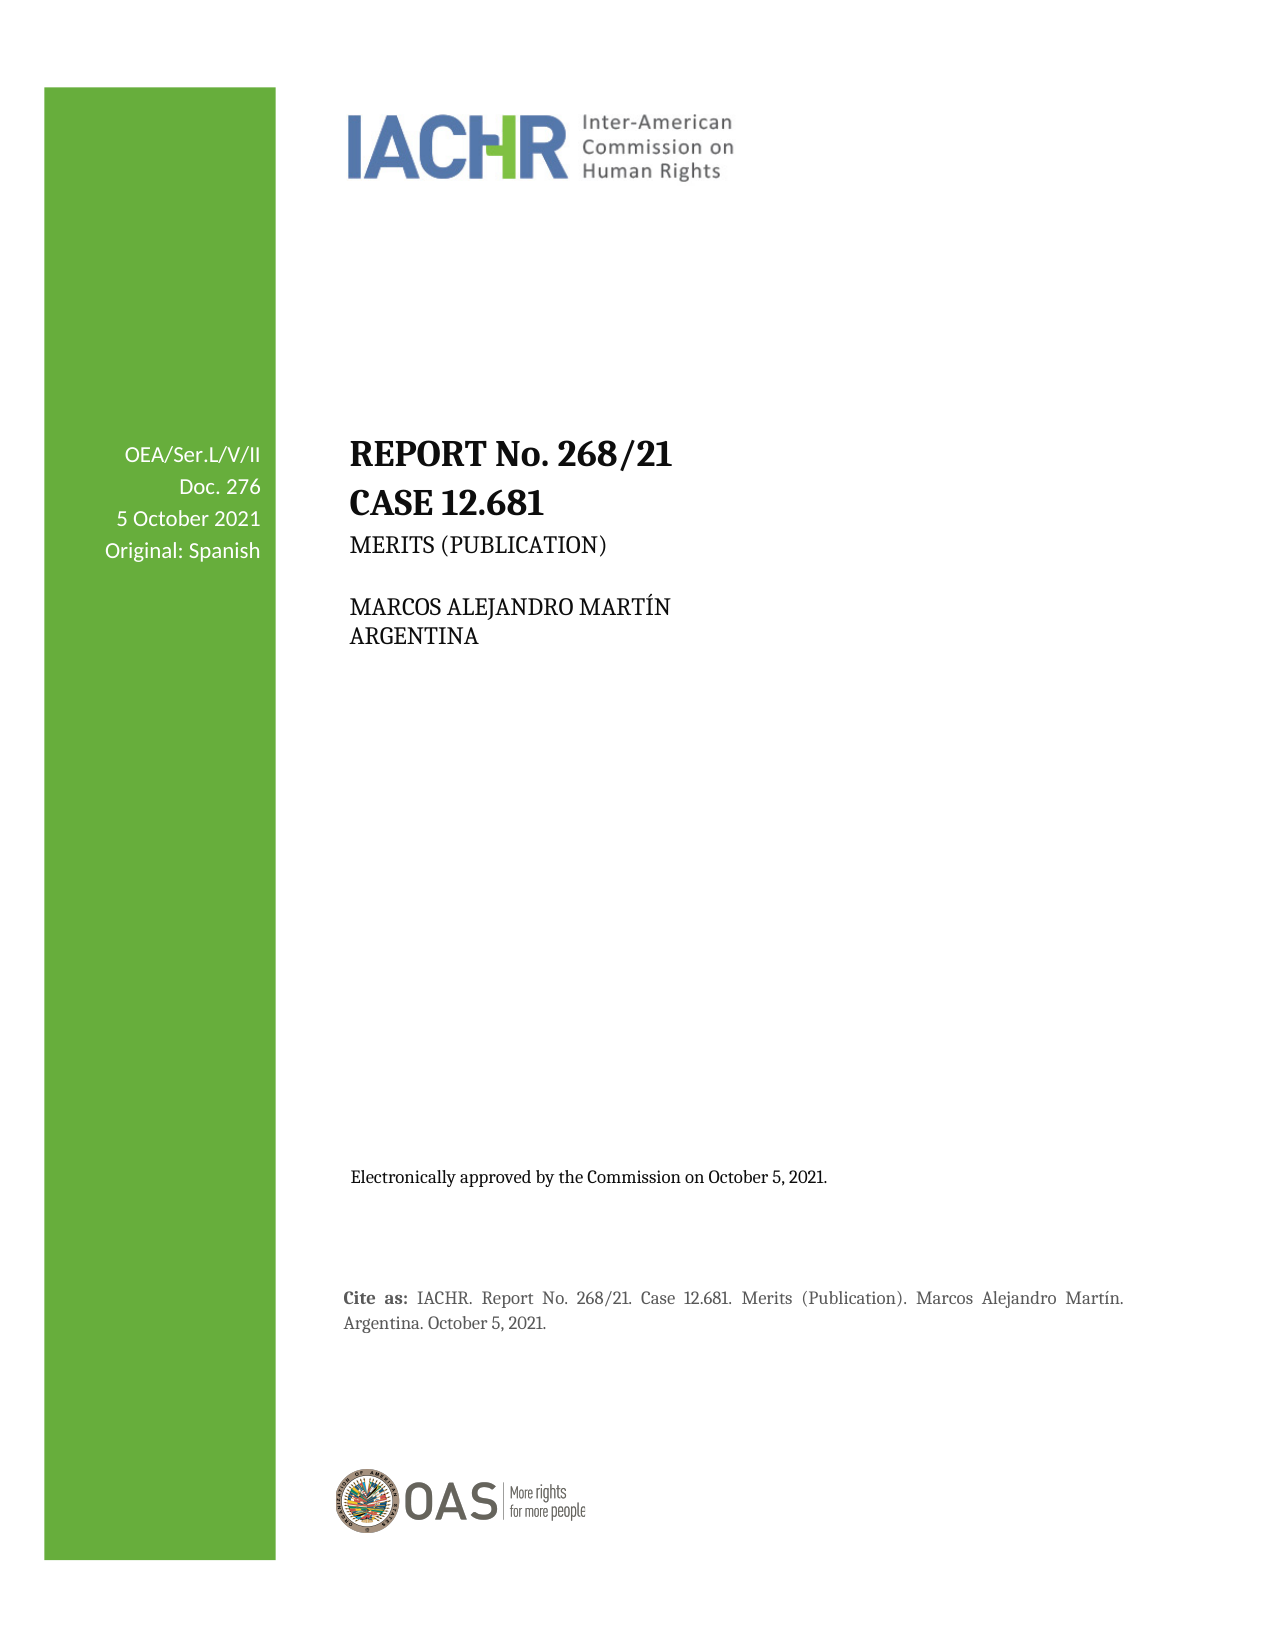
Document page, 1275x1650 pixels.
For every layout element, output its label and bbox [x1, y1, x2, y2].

picture [338, 106, 752, 186]
picture [336, 1469, 586, 1533]
